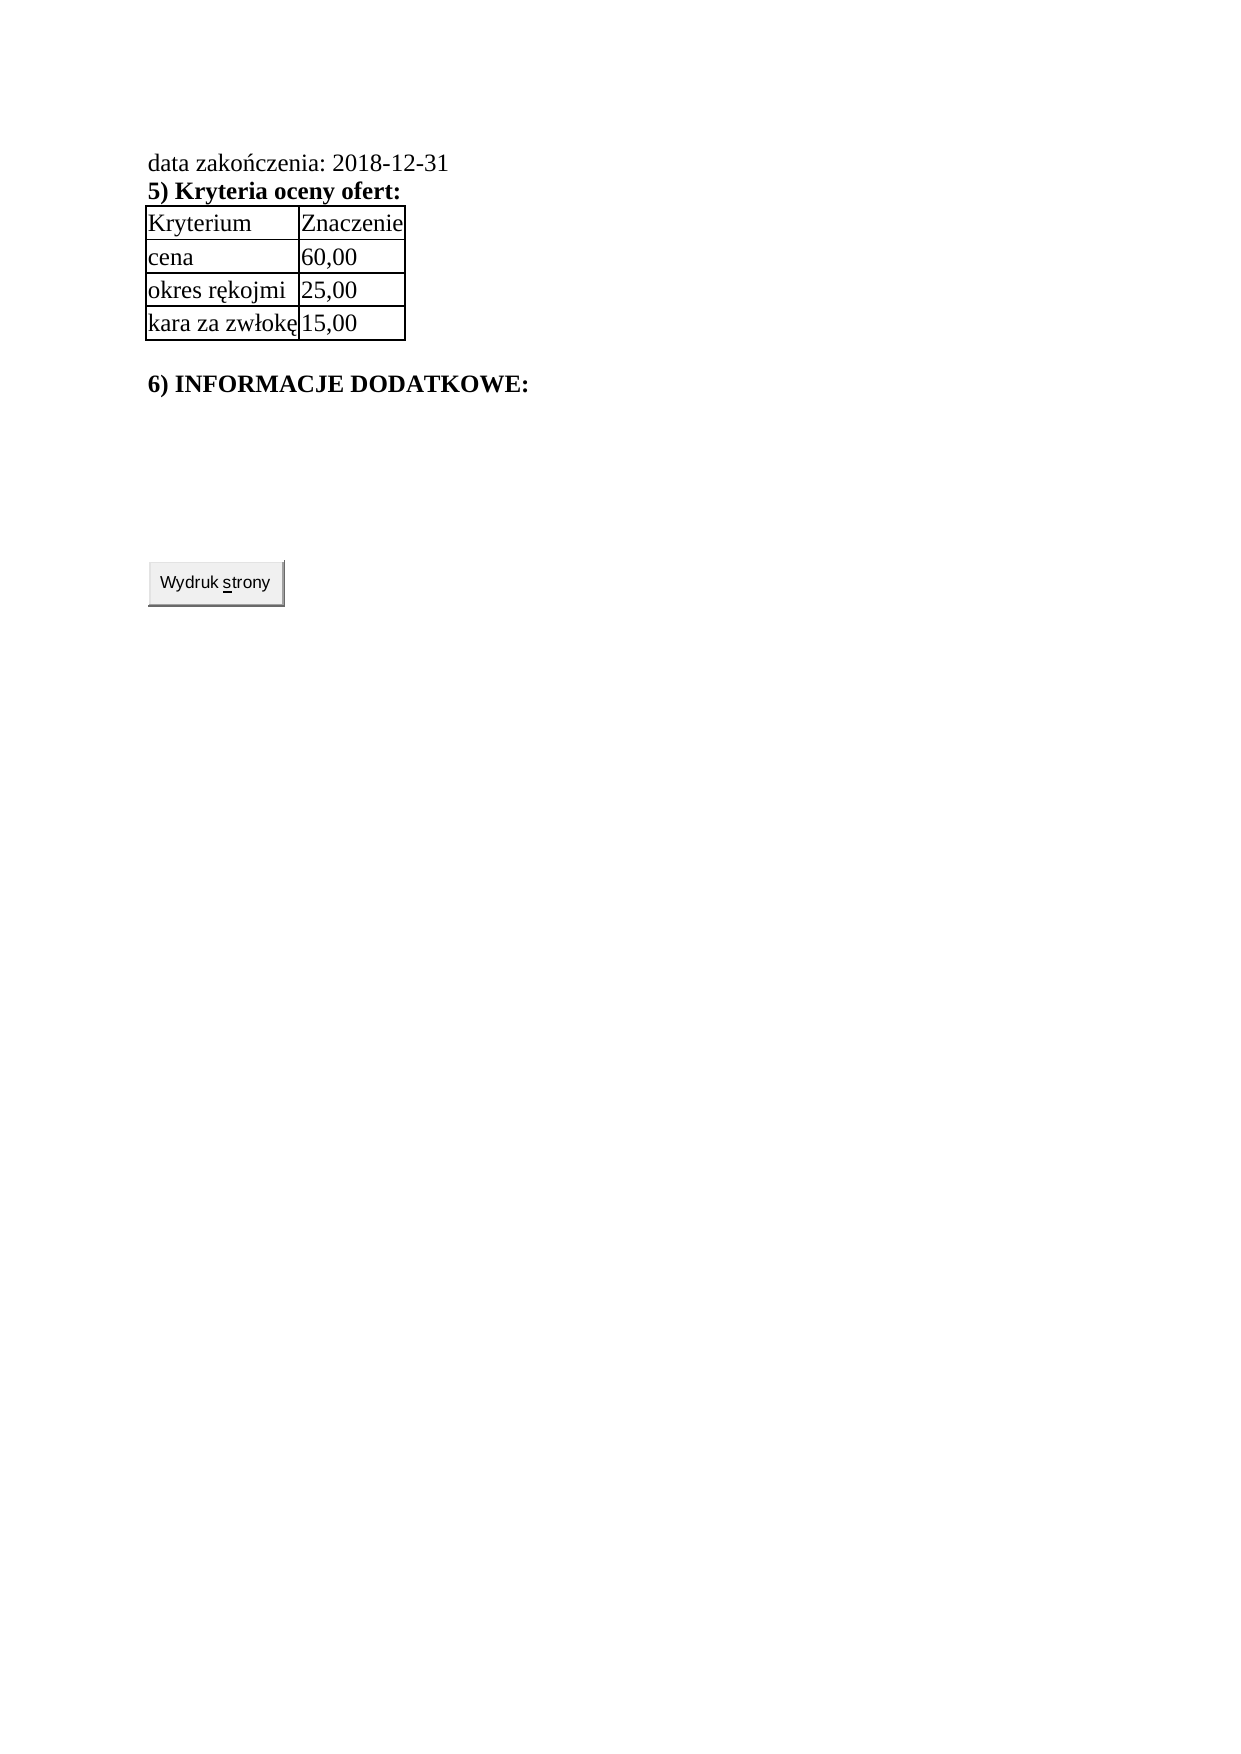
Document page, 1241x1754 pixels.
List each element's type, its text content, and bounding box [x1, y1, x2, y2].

table_cell cena [147, 240, 298, 272]
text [148, 148, 1093, 205]
table_cell 15,00 [300, 307, 404, 339]
table_header [146, 559, 293, 608]
table_header Znaczenie [300, 207, 404, 238]
table_cell kara za zwłokę [147, 307, 298, 339]
table_cell 60,00 [300, 240, 404, 272]
table_header Kryterium [147, 207, 298, 238]
text 6) INFORMACJE DODATKOWE: [148, 340, 1093, 426]
table_cell 25,00 [300, 274, 404, 305]
table_cell okres rękojmi [147, 274, 298, 305]
